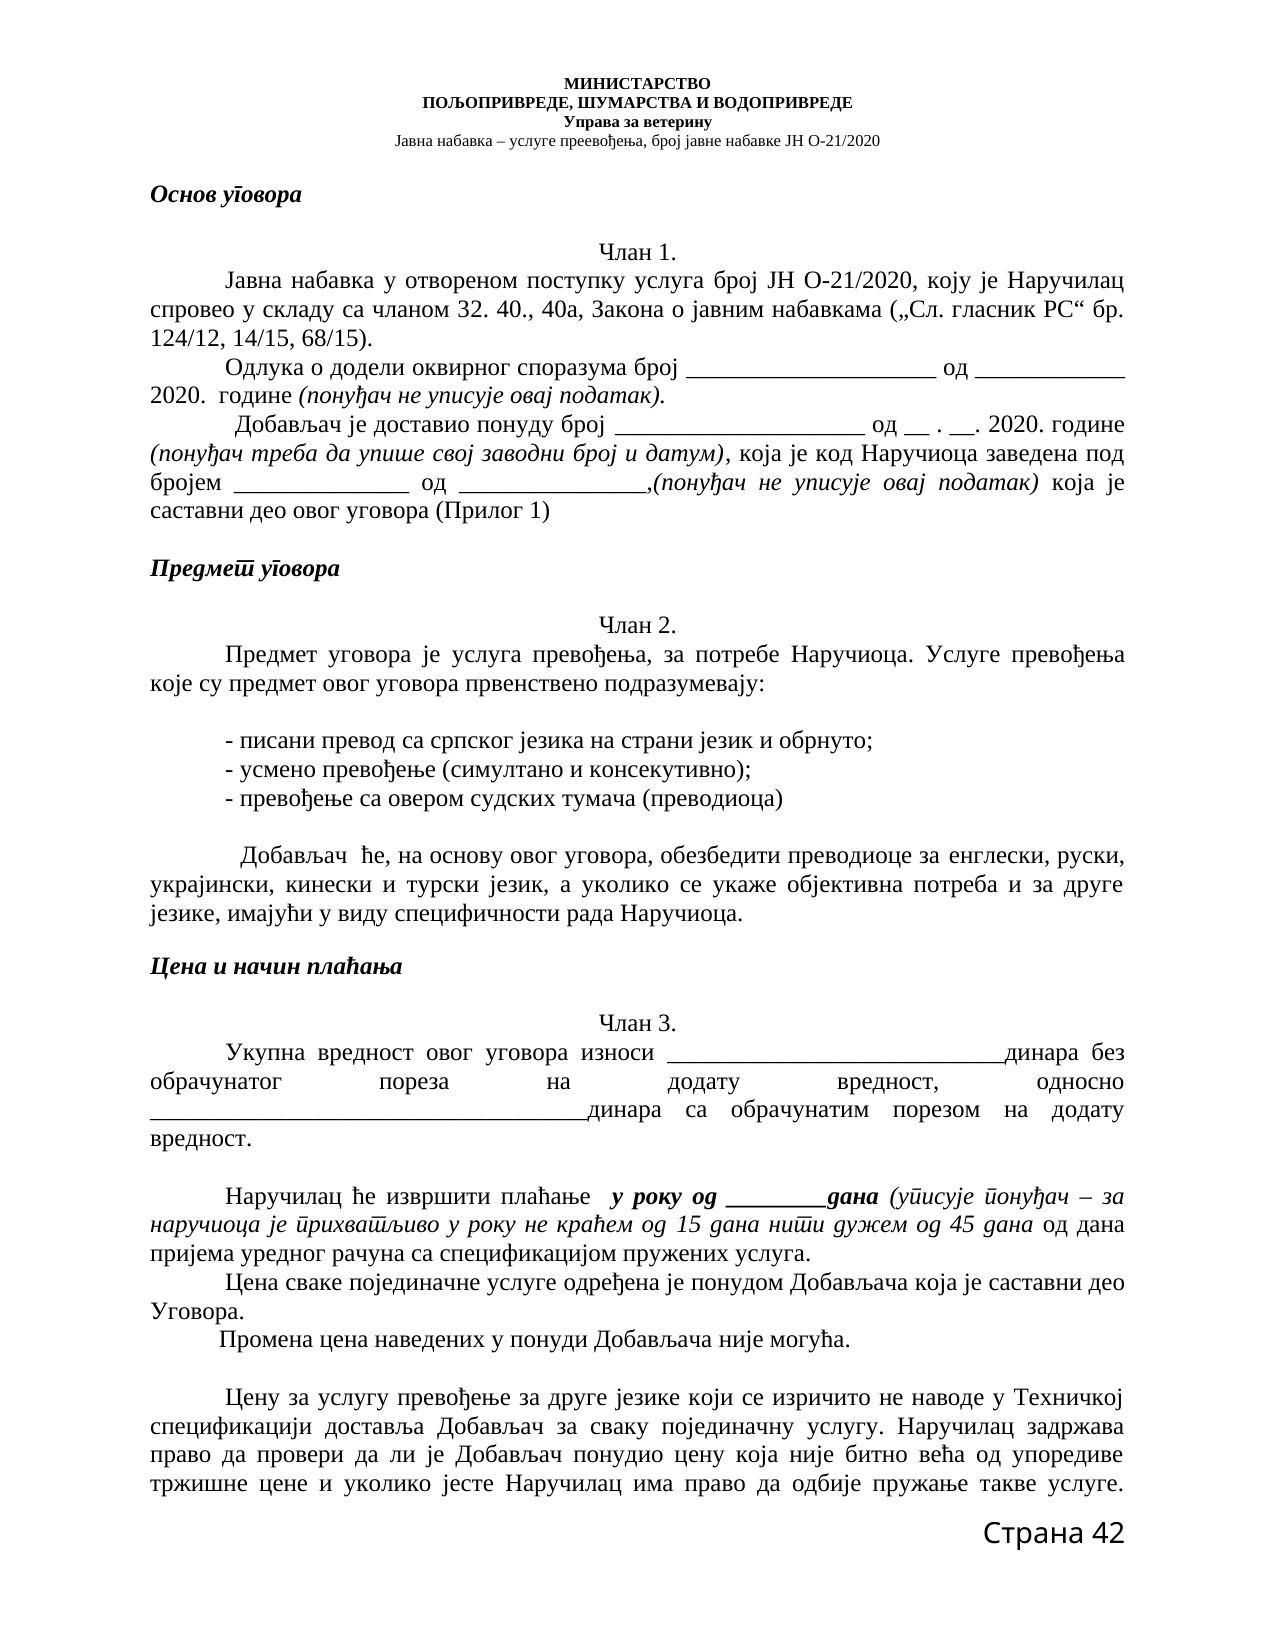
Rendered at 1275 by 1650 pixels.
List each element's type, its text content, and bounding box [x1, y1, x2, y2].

text Промена цена наведених у понуди Добављача није могућа. [150, 1324, 1125, 1353]
text Члан 2. [150, 610, 1125, 639]
text Члан 3. [150, 1008, 1125, 1037]
text Предмет уговора је услуга превођења, за потребе Наручиоца. Услуге превођења које су предмет овог уговора првенствено подразумевају: [150, 639, 1125, 697]
text - писани превод са српског језика на страни језик и обрнуто; [225, 725, 1125, 754]
text Основ уговора [150, 179, 1125, 208]
text Цена сваке појединачне услуге одређена је понудом Добављача која је саставни део Уговора. [150, 1267, 1125, 1324]
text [150, 1382, 1125, 1497]
subtitle Наручилац ће извршити плаћање у року од ________дана (уписује понуђач – за наручиоца је прихватљиво у року не краћем од 15 дана нити дужем од 45 дана од дана пријема уредног рачуна са спецификацијом пружених услуга. [150, 1181, 1125, 1267]
text - усмено превођење (симултано и консекутивно); [225, 754, 1125, 783]
text Цена и начин плаћања [150, 951, 1125, 979]
text - превођење са овером судских тумача (преводиоца) [225, 783, 1125, 812]
text Предмет уговора [150, 553, 1125, 582]
text Јавна набавка у отвореном поступку услуга број ЈН О-21/2020, коју је Наручилац спровео у складу са чланом 32. 40., 40а, Закона о јавним набавкама („Сл. гласник РС“ бр. 124/12, 14/15, 68/15). [150, 265, 1125, 352]
text Члан 1. [150, 237, 1125, 265]
text Одлука о додели оквирног споразума број ____________________ од ____________ 2020. године (понуђач не уписује овај податак). [150, 352, 1125, 409]
text Добављач је доставио понуду број ____________________ од __ . __. 2020. године (понуђач треба да упише свој заводни број и датум), која је код Наручиоца заведена под бројем ______________ од _______________,(понуђач не уписује овај податак) која је саставни део овог уговора (Прилог 1) [150, 409, 1125, 524]
text Добављач ће, на основу овог уговора, обезбедити преводиоце за енглески, руски, украјински, кинески и турски језик, а уколико се укаже објективна потреба и за друге језике, имајући у виду специфичности рада Наручиоца. [150, 840, 1125, 927]
text Укупна вредност овог уговора износи ___________________________динара без обрачунатог пореза на додату вредност, односно ___________________________________динара са обрачунатим порезом на додату вредност. [150, 1037, 1125, 1152]
